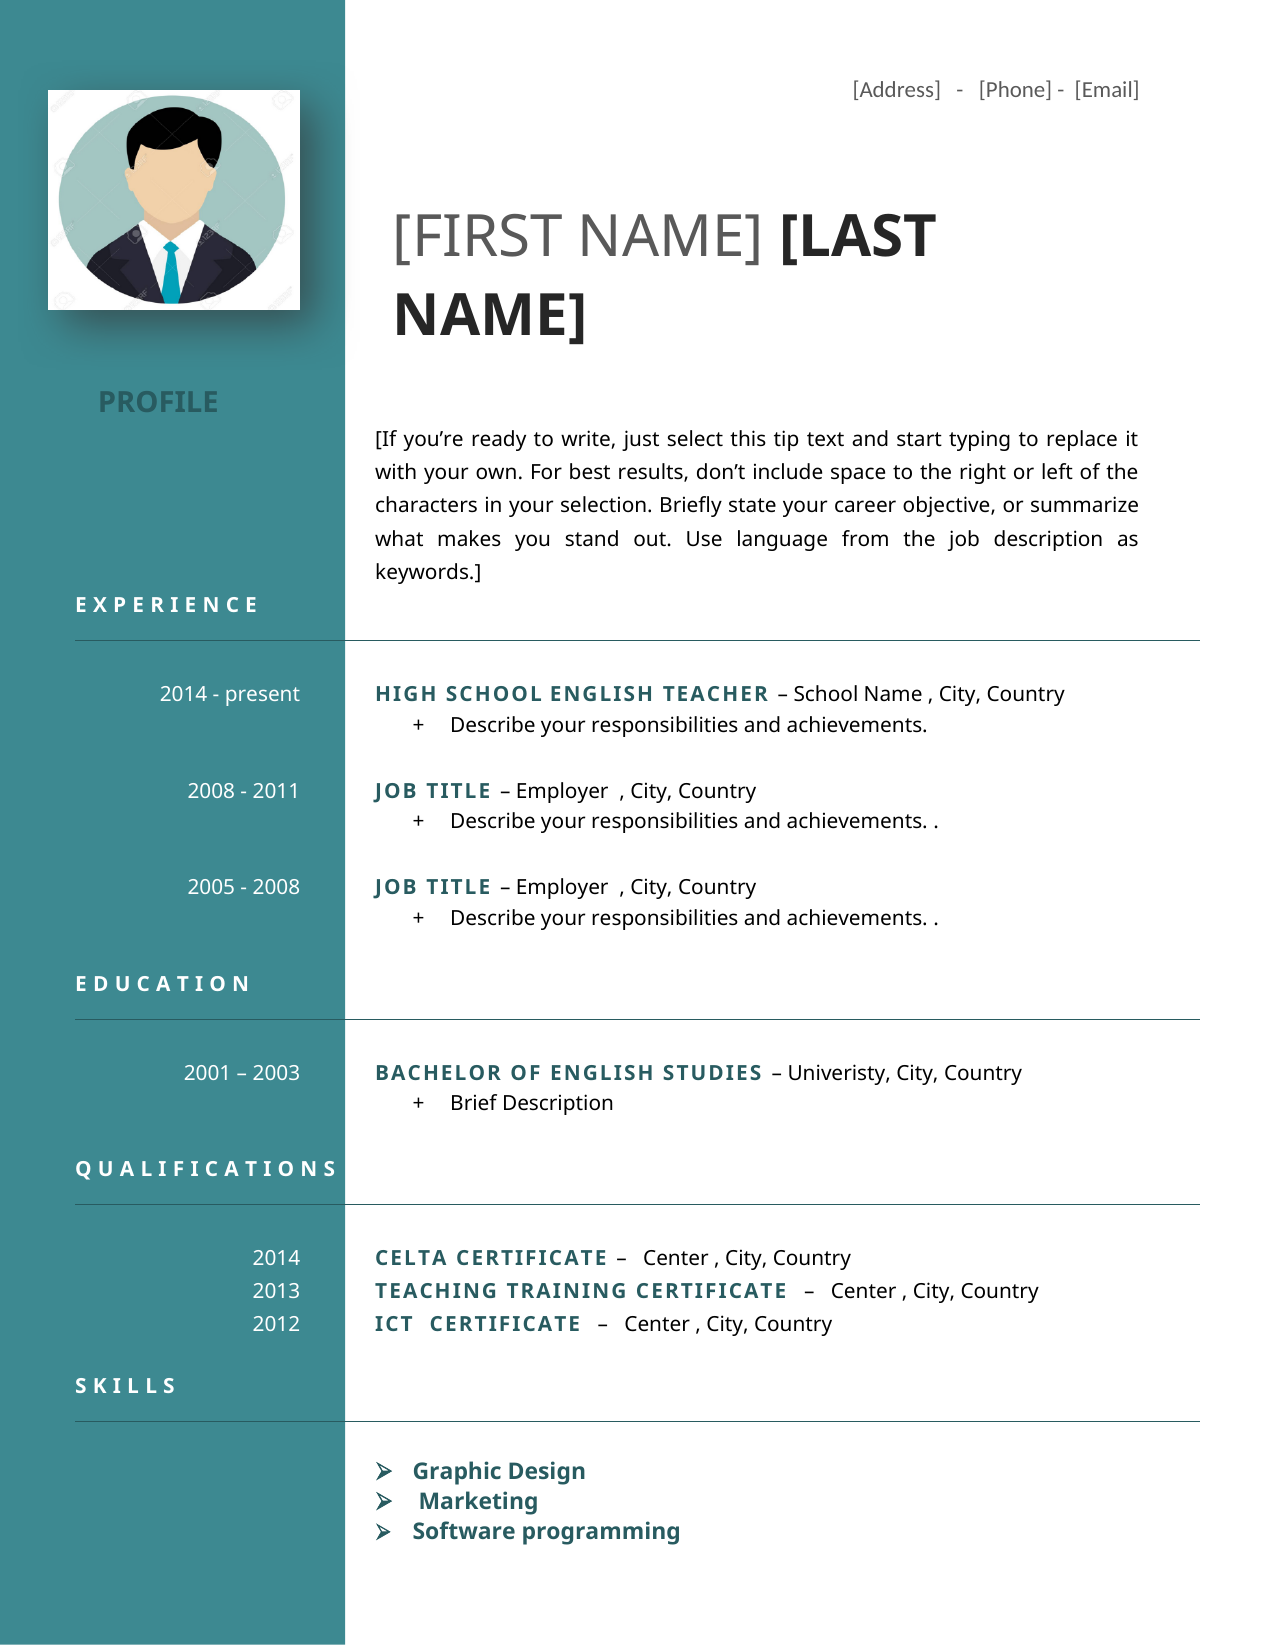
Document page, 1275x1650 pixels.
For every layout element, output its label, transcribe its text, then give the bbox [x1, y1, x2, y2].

text [If you’re ready to write, just select this tip text and start typing to replace it with your own. For best results, don’t include space to the right or left of the characters in your selection. Briefly state your career objective, or summarize what makes you stand out. Use language from the job description as keywords.] [375, 419, 1140, 586]
subtitle EDUCATION [75, 965, 1200, 1019]
text 2012 ICT certificate – Center , City, Country [75, 1305, 1200, 1338]
text 2001 – 2003 BACHELOR OF ENGLISH STUDIES – Univeristy, City, Country [75, 1053, 1200, 1087]
text 2014 CELTA CERTIFICATE – Center , City, Country [75, 1238, 1200, 1272]
text 2005 - 2008 JOB TITLE – Employer , City, Country [75, 868, 1200, 901]
list Brief Description [412, 1087, 1200, 1117]
list Describe your responsibilities and achievements. . [412, 901, 1200, 931]
subtitle EXPERIENCE [75, 586, 1200, 640]
list Software programming [375, 1515, 1200, 1545]
text 2014 - present HIGH SCHOOL ENGLISH TEACHER – School Name , City, Country [75, 675, 1200, 708]
subtitle SKILLS [75, 1367, 1200, 1421]
list Describe your responsibilities and achievements. . [412, 805, 1200, 835]
subtitle QUALIFICATIONS [75, 1150, 1200, 1204]
text PROFILE [75, 386, 1200, 419]
title [First Name] [Last name] [75, 194, 1140, 353]
list Describe your responsibilities and achievements. [412, 708, 1200, 738]
text 2013 Teaching training certificate – Center , City, Country [75, 1272, 1200, 1305]
text 2008 - 2011 JOB TITLE – Employer , City, Country [75, 771, 1200, 805]
list Marketing [375, 1485, 1200, 1515]
list Graphic Design [375, 1455, 1200, 1485]
picture [48, 90, 300, 310]
